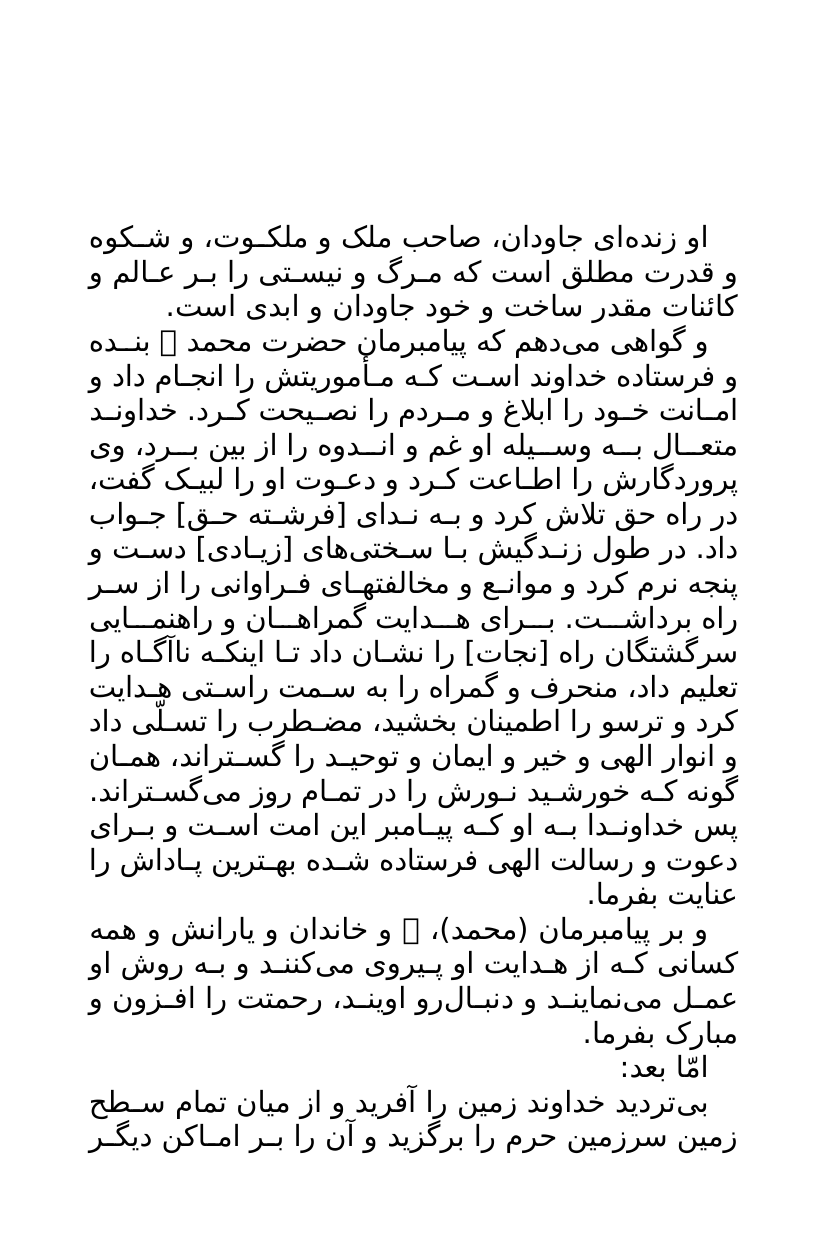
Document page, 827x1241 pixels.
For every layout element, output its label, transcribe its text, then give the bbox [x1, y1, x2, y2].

text امّا بعد: [89, 1051, 738, 1084]
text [89, 1085, 738, 1154]
text و بر پیامبرمان (محمد)، و خاندان و یارانش و همه کسانی که از هدایت او پیروی می‌کنند و به روش او عمل می‌نمایند و دنبال‌رو اویند، رحمتت را افزون و مبارک بفرما. [89, 912, 738, 1050]
text او زنده‌ای جاودان، صاحب ملک و ملکوت، و شکوه و قدرت مطلق است که مرگ و نیستی را بر عالم و کائنات مقدر ساخت و خود جاودان و ابدی است. [89, 221, 738, 324]
text و گواهی می‌دهم که پیامبرمان حضرت محمد بنده و فرستاده خداوند است که مأموریتش را انجام داد و امانت خود را ابلاغ و مردم را نصیحت کرد. خداوند متعال به وسیله او غم و اندوه را از بین برد، وی پروردگارش را اطاعت کرد و دعوت او را لبیک گفت، در راه حق تلاش کرد و به ندای [فرشته حق] جواب داد. در طول زندگیش با سختی‌های [زیادی] دست و پنجه نرم کرد و موانع و مخالفتهای فراوانی را از سر راه برداشت. برای هدایت گمراهان و راهنمایی سرگشتگان راه [نجات] را نشان داد تا اینکه ناآگاه را تعلیم داد، منحرف و گمراه را به سمت راستی هدایت کرد و ترسو را اطمینان بخشید، مضطرب را تسلّی داد و انوار الهی و خیر و ایمان و توحید را گستراند، همان گونه که خورشید نورش را در تمام روز می‌گستراند. پس خداوندا به او که پیامبر این امت است و برای دعوت و رسالت الهی فرستاده شده بهترین پاداش را عنایت بفرما. [89, 324, 738, 912]
